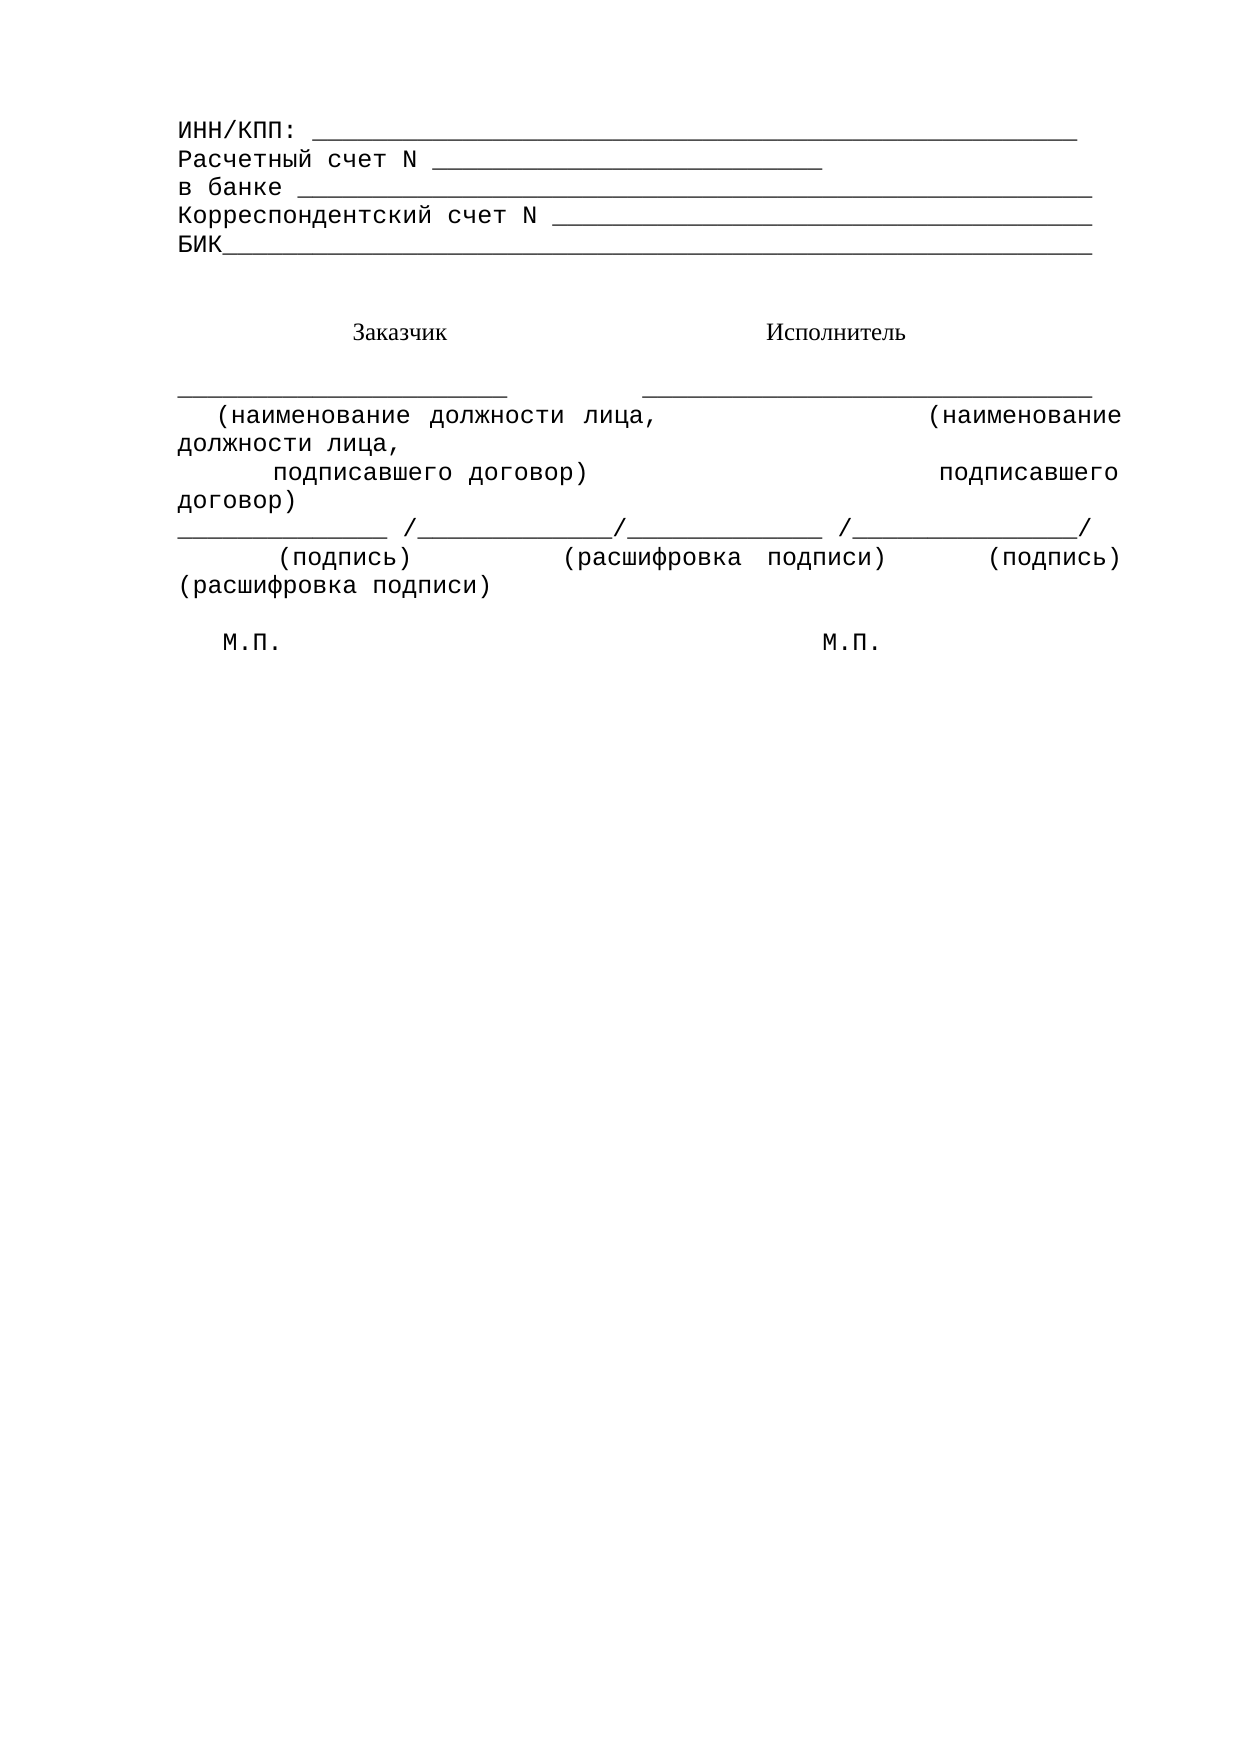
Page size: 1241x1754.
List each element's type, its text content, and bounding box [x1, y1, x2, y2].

text ______________ /_____________/_____________ /_______________/ [177, 516, 1122, 544]
text подписавшего договор) подписавшего договор) [177, 459, 1122, 516]
text (наименование должности лица, (наименование должности лица, [177, 403, 1122, 459]
text (подпись) (расшифровка подписи) (подпись) (расшифровка подписи) [177, 544, 1122, 601]
text ИНН/КПП: ___________________________________________________ [177, 118, 1122, 146]
text в банке _____________________________________________________ [177, 175, 1122, 203]
text Расчетный счет N __________________________ [177, 146, 1122, 175]
text М.П. М.П. [177, 629, 1122, 658]
text БИК__________________________________________________________ [177, 231, 1122, 260]
text Корреспондентский счет N ____________________________________ [177, 203, 1122, 231]
text ______________________ ______________________________ [177, 374, 1122, 403]
text Заказчик Исполнитель [177, 317, 1122, 346]
